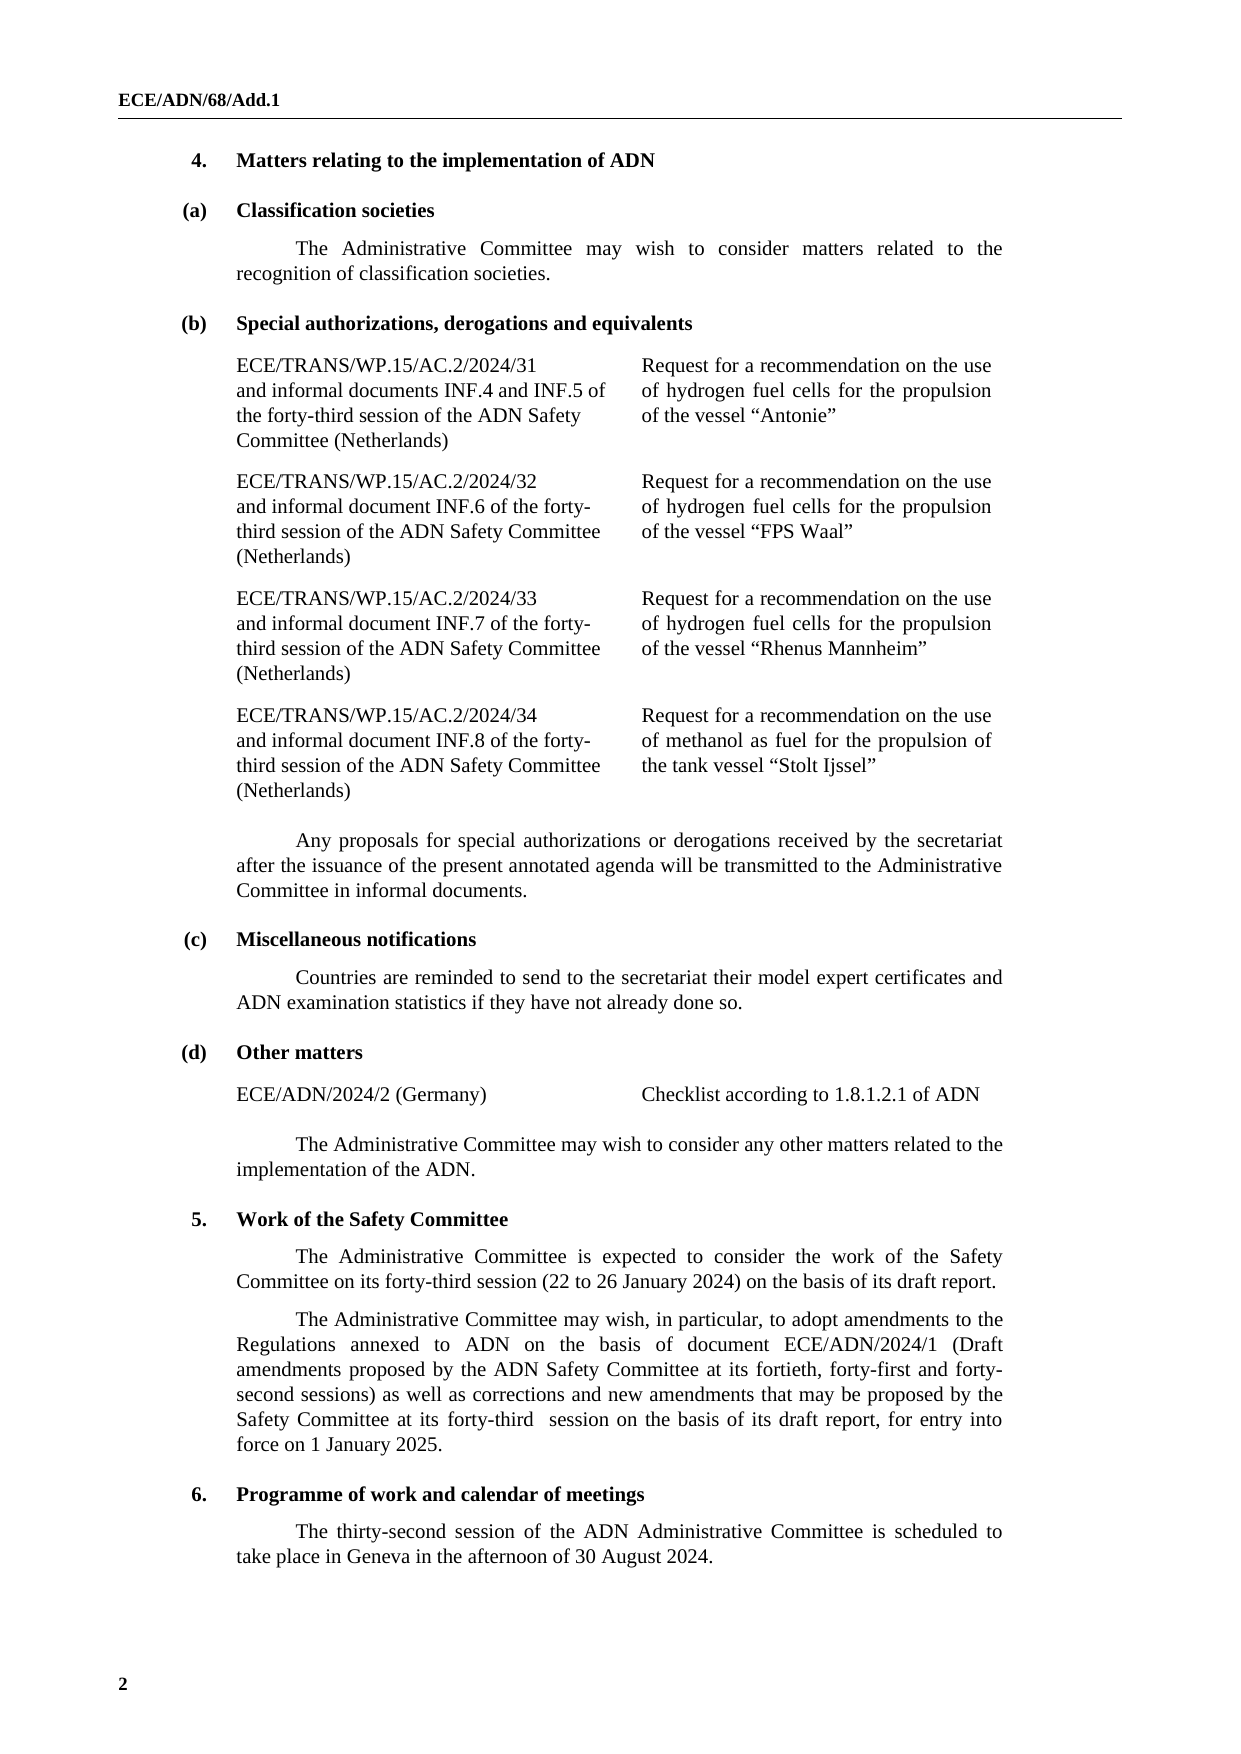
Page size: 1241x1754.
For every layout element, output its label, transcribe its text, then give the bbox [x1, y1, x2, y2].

table_header Checklist according to 1.8.1.2.1 of ADN [630, 1077, 1004, 1118]
table_header ECE/ADN/2024/2 (Germany) [118, 1077, 630, 1118]
text The Administrative Committee is expected to consider the work of the Safety Committee on its forty-third session (22 to 26 January 2024) on the basis of its draft report. [236, 1243, 1004, 1293]
text 5. Work of the Safety Committee [118, 1206, 1004, 1231]
text 6. Programme of work and calendar of meetings [118, 1481, 1004, 1506]
table_cell Request for a recommendation on the use of hydrogen fuel cells for the propulsion of the vessel “FPS Waal” [630, 464, 1004, 581]
table_cell ECE/TRANS/WP.15/AC.2/2024/34 and informal document INF.8 of the forty-third session of the ADN Safety Committee (Netherlands) [118, 698, 630, 814]
text (d) Other matters [118, 1039, 1004, 1064]
table_header Request for a recommendation on the use of hydrogen fuel cells for the propulsion of the vessel “Antonie” [630, 348, 1004, 464]
table_cell Request for a recommendation on the use of hydrogen fuel cells for the propulsion of the vessel “Rhenus Mannheim” [630, 581, 1004, 698]
text The Administrative Committee may wish, in particular, to adopt amendments to the Regulations annexed to ADN on the basis of document ECE/ADN/2024/1 (Draft amendments proposed by the ADN Safety Committee at its fortieth, forty-first and forty-second sessions) as well as corrections and new amendments that may be proposed by the Safety Committee at its forty-third session on the basis of its draft report, for entry into force on 1 January 2025. [236, 1306, 1004, 1456]
text The Administrative Committee may wish to consider matters related to the recognition of classification societies. [236, 235, 1004, 285]
text Any proposals for special authorizations or derogations received by the secretariat after the issuance of the present annotated agenda will be transmitted to the Administrative Committee in informal documents. [236, 827, 1004, 902]
table_cell Request for a recommendation on the use of methanol as fuel for the propulsion of the tank vessel “Stolt Ijssel” [630, 698, 1004, 814]
table_header ECE/TRANS/WP.15/AC.2/2024/31 and informal documents INF.4 and INF.5 of the forty-third session of the ADN Safety Committee (Netherlands) [118, 348, 630, 464]
text (b) Special authorizations, derogations and equivalents [118, 310, 1004, 335]
table_cell ECE/TRANS/WP.15/AC.2/2024/32 and informal document INF.6 of the forty-third session of the ADN Safety Committee (Netherlands) [118, 464, 630, 581]
text The Administrative Committee may wish to consider any other matters related to the implementation of the ADN. [236, 1131, 1004, 1181]
text (c) Miscellaneous notifications [118, 927, 1004, 952]
text Countries are reminded to send to the secretariat their model expert certificates and ADN examination statistics if they have not already done so. [236, 964, 1004, 1014]
text 4. Matters relating to the implementation of ADN [118, 148, 1004, 173]
text The thirty-second session of the ADN Administrative Committee is scheduled to take place in Geneva in the afternoon of 30 August 2024. [236, 1518, 1004, 1568]
text (a) Classification societies [118, 198, 1004, 223]
table_cell ECE/TRANS/WP.15/AC.2/2024/33 and informal document INF.7 of the forty-third session of the ADN Safety Committee (Netherlands) [118, 581, 630, 698]
